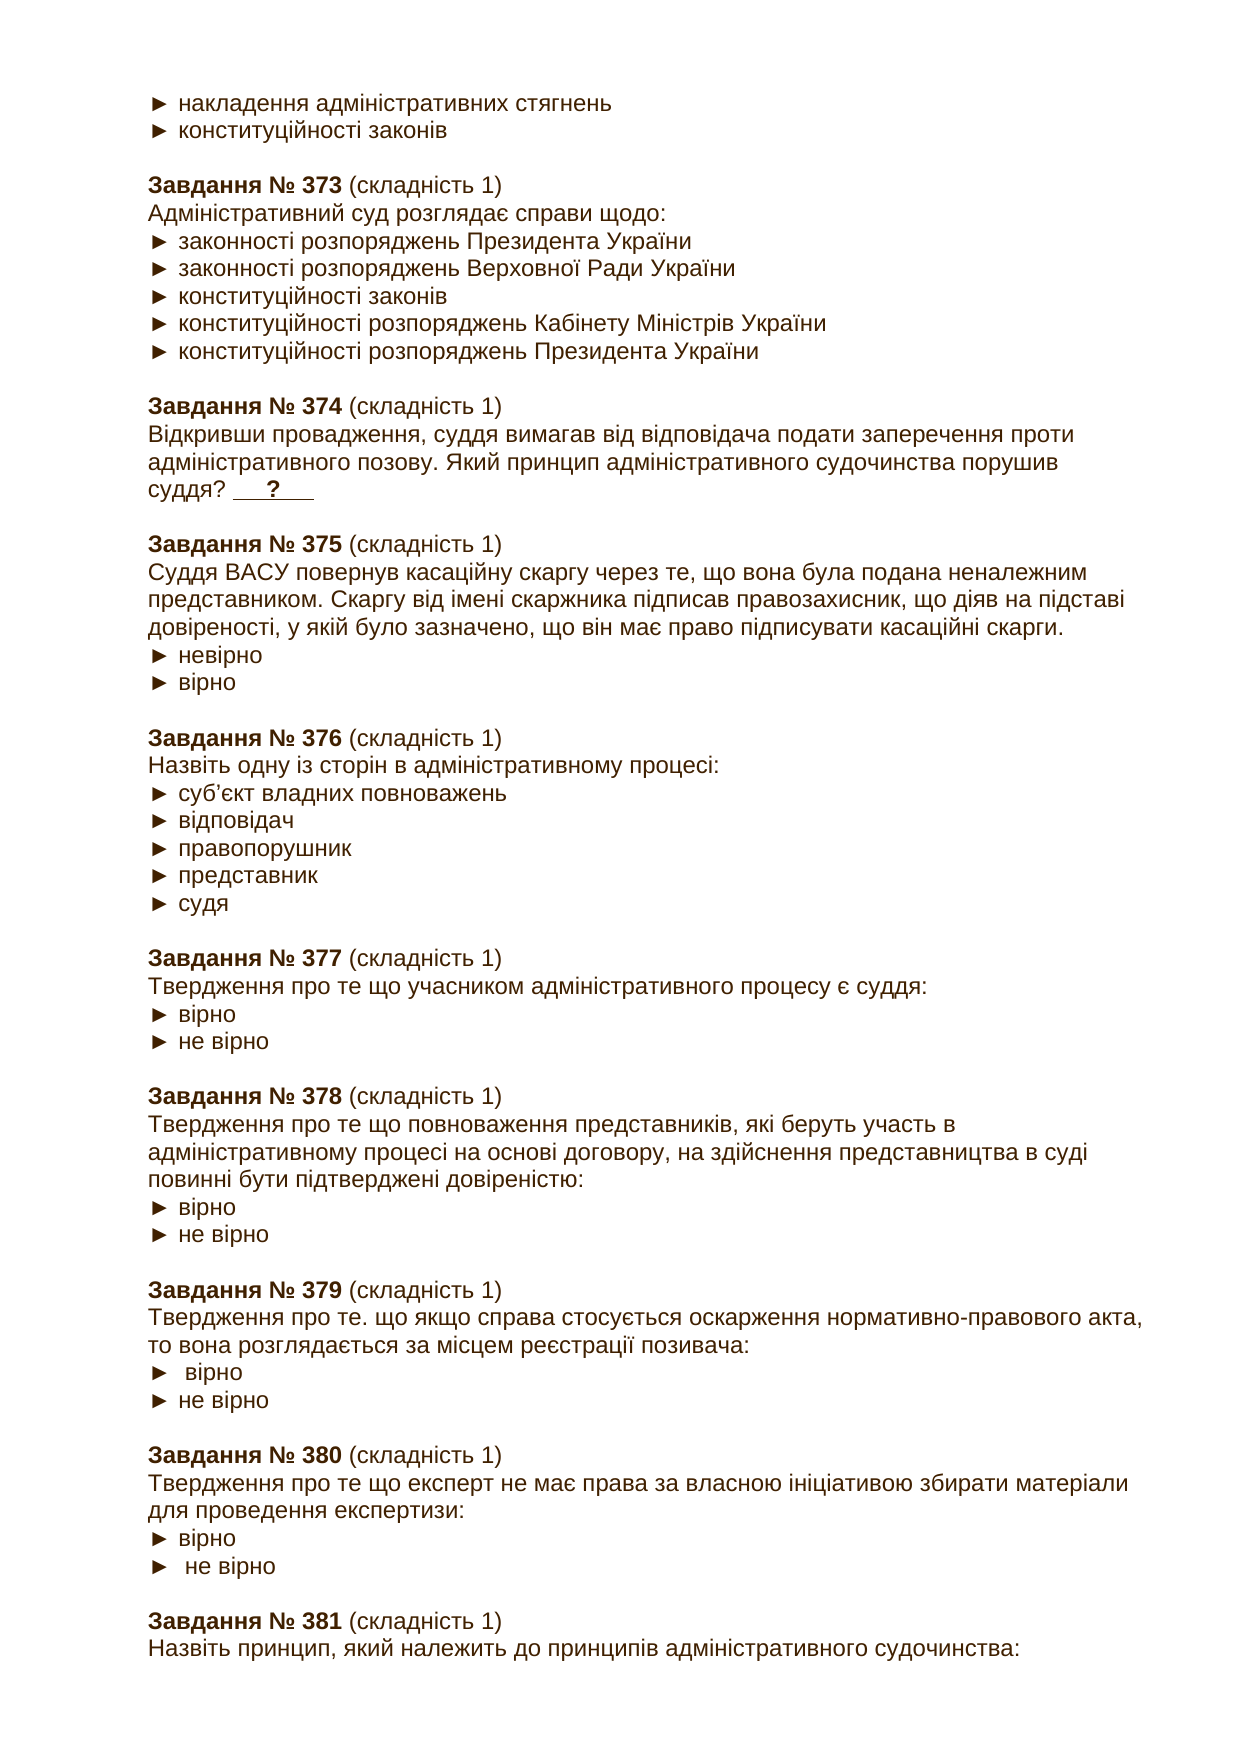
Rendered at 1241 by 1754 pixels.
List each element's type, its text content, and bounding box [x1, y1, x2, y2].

text Завдання № 380 (складність 1) Твердження про те що експерт не має права за власною ініціативою збирати матеріали для проведення експертизи: ► вірно ► не вірно [148, 1441, 1152, 1607]
text Завдання № 378 (складність 1) Твердження про те що повноваження представників, які беруть участь в адміністративному процесі на основі договору, на здійснення представництва в суді повинні бути підтверджені довіреністю: ► вірно ► не вірно [148, 1082, 1152, 1276]
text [148, 1607, 1152, 1662]
text Завдання № 377 (складність 1) Твердження про те що учасником адміністративного процесу є суддя: ► вірно ► не вірно [148, 944, 1152, 1082]
text Завдання № 376 (складність 1) Назвіть одну із сторін в адміністративному процесі: ► суб’єкт владних повноважень ► відповідач ► правопорушник ► представник ► судя [148, 723, 1152, 944]
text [148, 88, 1152, 171]
text Завдання № 375 (складність 1) Суддя ВАСУ повернув касаційну скаргу через те, що вона була подана неналежним представником. Скаргу від імені скаржника підписав правозахисник, що діяв на підставі довіреності, у якій було зазначено, що він має право підписувати касаційні скарги. ► невірно ► вірно [148, 530, 1152, 723]
text Завдання № 373 (складність 1) Адміністративний суд розглядає справи щодо: ► законності розпоряджень Президента України ► законності розпоряджень Верховної Ради України ► конституційності законів ► конституційності розпоряджень Кабінету Міністрів України ► конституційності розпоряджень Президента України [148, 171, 1152, 392]
text Завдання № 374 (складність 1) Відкривши провадження, суддя вимагав від відповідача подати заперечення проти адміністративного позову. Який принцип адміністративного судочинства порушив суддя? __?__ [148, 392, 1152, 530]
text Завдання № 379 (складність 1) Твердження про те. що якщо справа стосується оскарження нормативно-правового акта, то вона розглядається за місцем реєстрації позивача: ► вірно ► не вірно [148, 1276, 1152, 1441]
